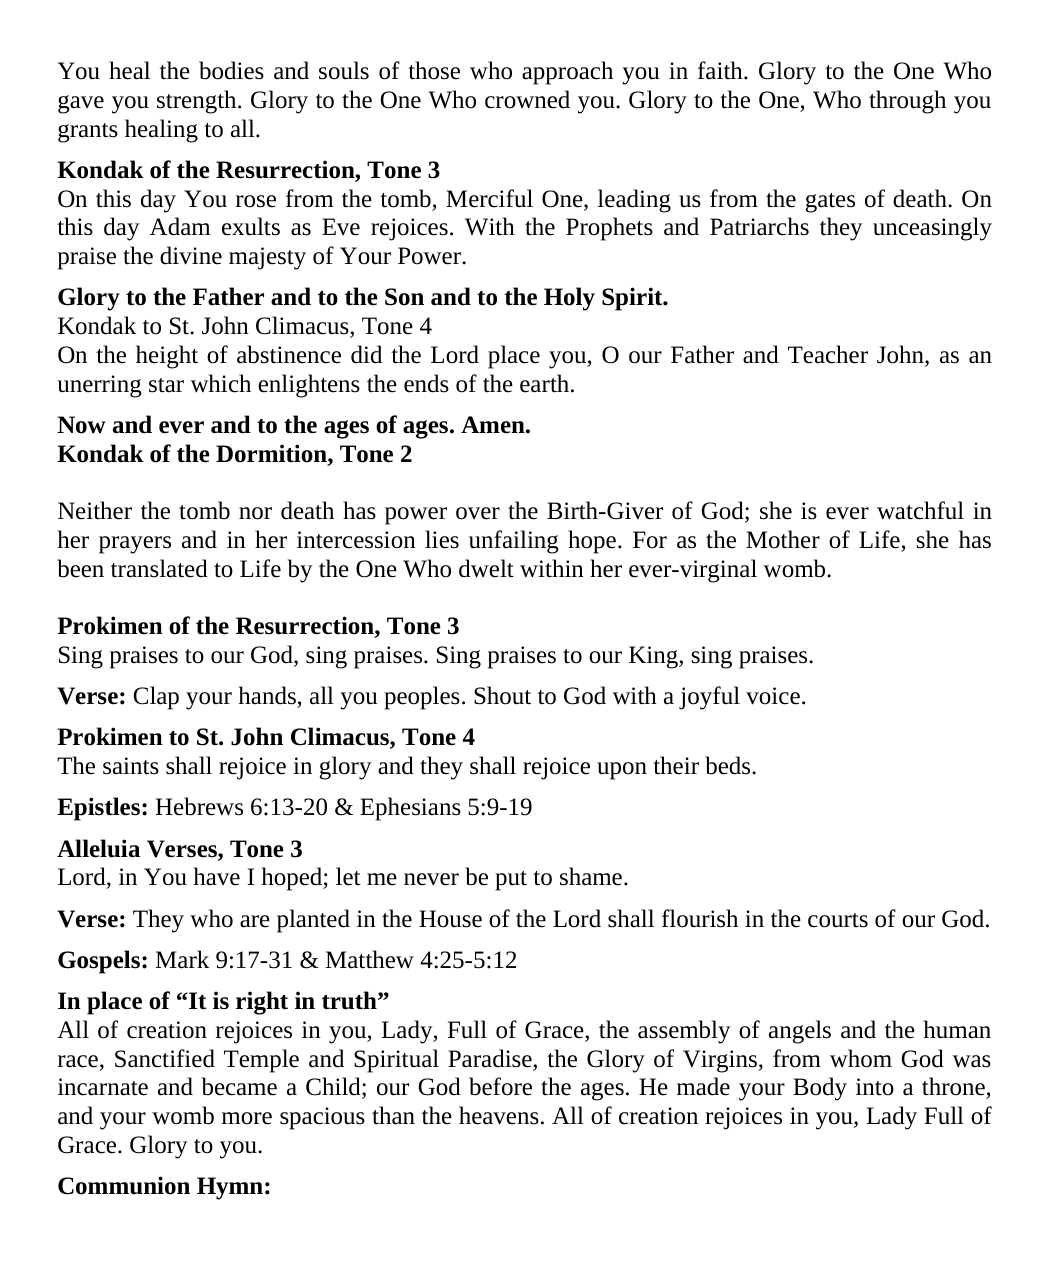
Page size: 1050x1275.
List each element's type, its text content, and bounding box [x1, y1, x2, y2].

text Now and ever and to the ages of ages. Amen. [57, 410, 993, 439]
text Glory to the Father and to the Son and to the Holy Spirit. [57, 282, 993, 311]
text The saints shall rejoice in glory and they shall rejoice upon their beds. [57, 751, 993, 780]
text Sing praises to our God, sing praises. Sing praises to our King, sing praises. [57, 640, 993, 669]
text On this day You rose from the tomb, Merciful One, leading us from the gates of death. On this day Adam exults as Eve rejoices. With the Prophets and Patriarchs they unceasingly praise the divine majesty of Your Power. [57, 184, 993, 270]
text Prokimen of the Resurrection, Tone 3 [57, 611, 993, 640]
text Kondak of the Resurrection, Tone 3 [57, 155, 993, 184]
text Gospels: Mark 9:17-31 & Matthew 4:25-5:12 [57, 945, 993, 974]
text Lord, in You have I hoped; let me never be put to shame. [57, 862, 993, 891]
text Alleluia Verses, Tone 3 [57, 834, 993, 862]
text Kondak to St. John Climacus, Tone 4 [57, 311, 993, 340]
text All of creation rejoices in you, Lady, Full of Grace, the assembly of angels and the human race, Sanctified Temple and Spiritual Paradise, the Glory of Virgins, from whom God was incarnate and became a Child; our God before the ages. He made your Body into a throne, and your womb more spacious than the heavens. All of creation rejoices in you, Lady Full of Grace. Glory to you. [57, 1015, 993, 1159]
text Verse: They who are planted in the House of the Lord shall flourish in the courts of our God. [57, 904, 993, 932]
text Kondak of the Dormition, Tone 2 [57, 439, 993, 467]
text Prokimen to St. John Climacus, Tone 4 [57, 722, 993, 751]
text Epistles: Hebrews 6:13-20 & Ephesians 5:9-19 [57, 792, 993, 821]
text On the height of abstinence did the Lord place you, O our Father and Teacher John, as an unerring star which enlightens the ends of the earth. [57, 340, 993, 397]
text In place of “It is right in truth” [57, 986, 993, 1015]
text Neither the tomb nor death has power over the Birth-Giver of God; she is ever watchful in her prayers and in her intercession lies unfailing hope. For as the Mother of Life, she has been translated to Life by the One Who dwelt within her ever-virginal womb. [57, 496, 993, 582]
text Communion Hymn: [57, 1171, 993, 1200]
text Verse: Clap your hands, all you peoples. Shout to God with a joyful voice. [57, 681, 993, 710]
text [57, 56, 993, 142]
